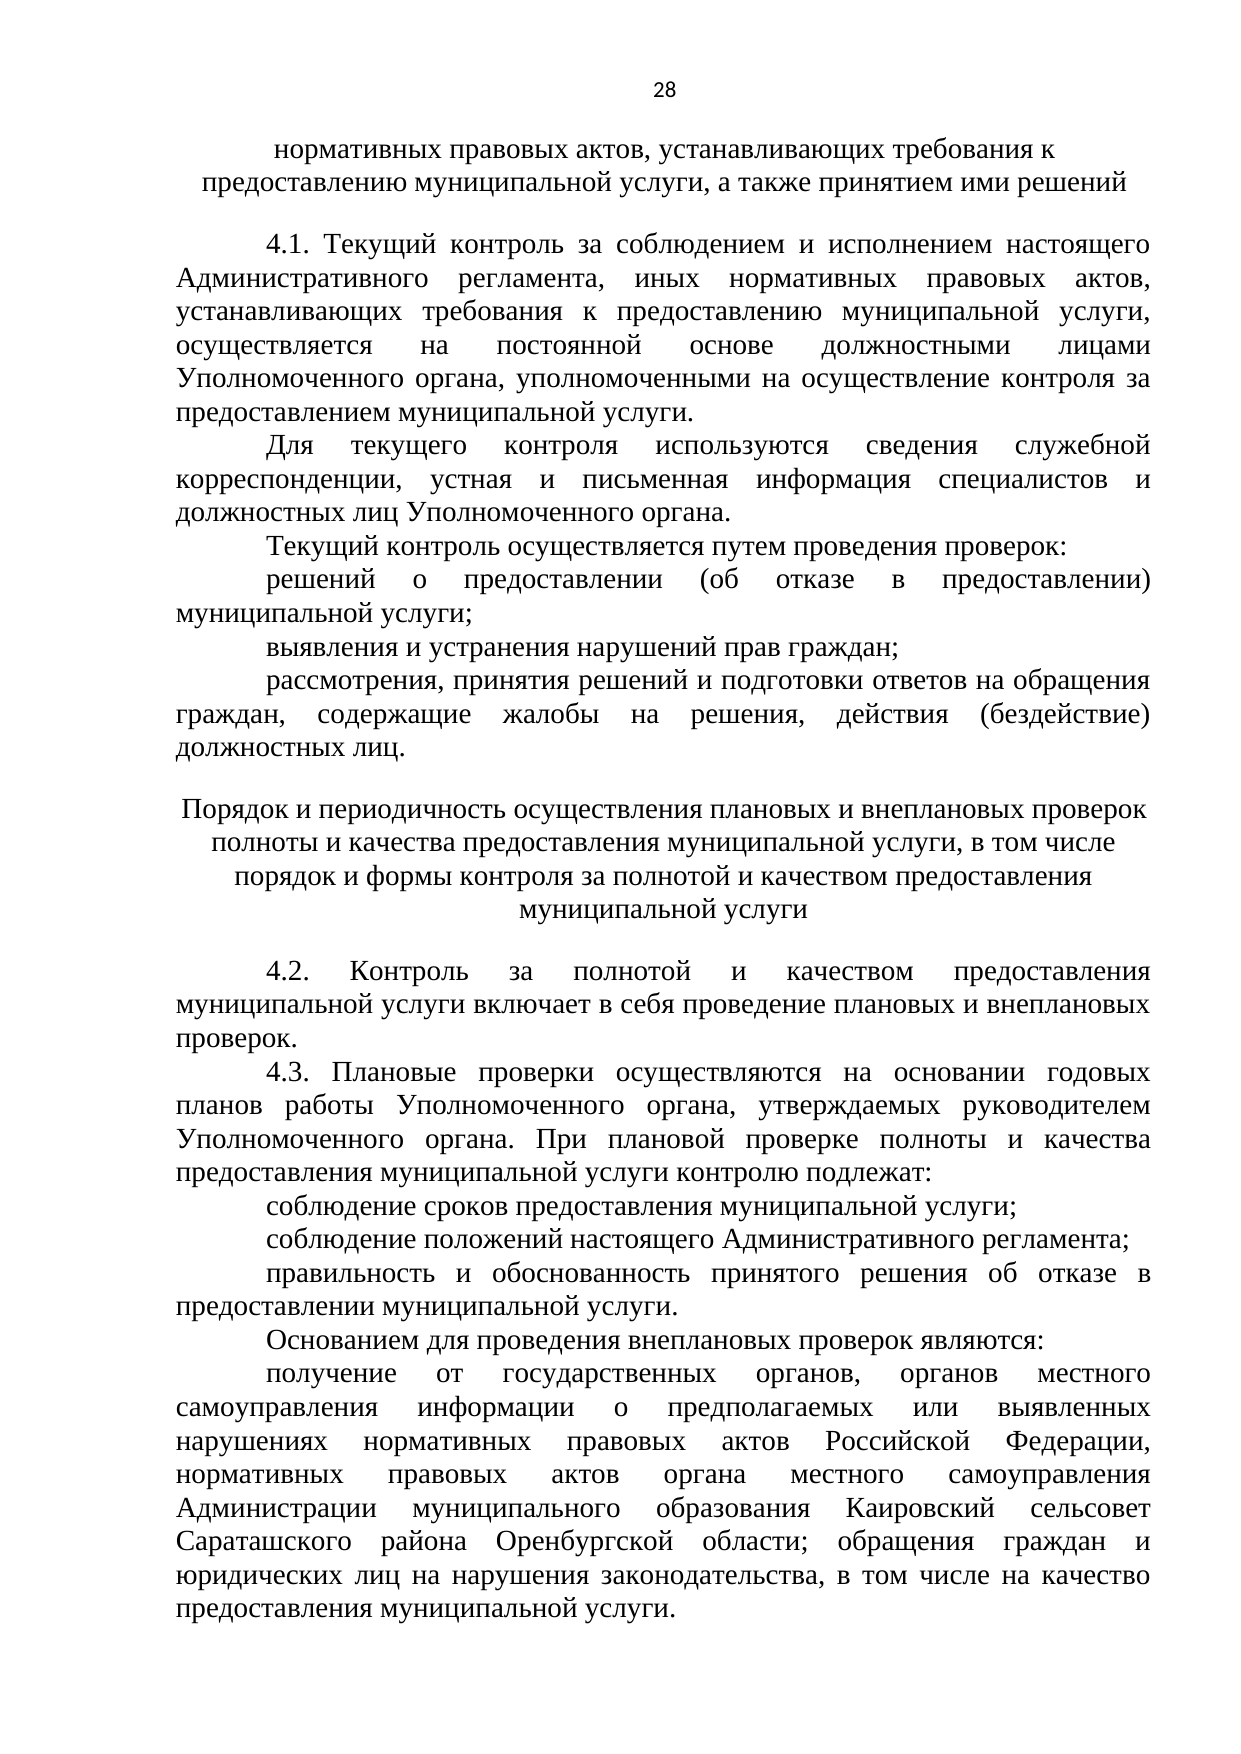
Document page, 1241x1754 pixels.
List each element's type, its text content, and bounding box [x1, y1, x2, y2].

text Порядок и периодичность осуществления плановых и внеплановых проверок полноты и качества предоставления муниципальной услуги, в том числе порядок и формы контроля за полнотой и качеством предоставления муниципальной услуги [176, 791, 1151, 925]
text Основанием для проведения внеплановых проверок являются: [176, 1322, 1152, 1356]
text соблюдение сроков предоставления муниципальной услуги; [176, 1188, 1152, 1221]
text соблюдение положений настоящего Административного регламента; [176, 1221, 1152, 1255]
text решений о предоставлении (об отказе в предоставлении) муниципальной услуги; [176, 562, 1152, 629]
text рассмотрения, принятия решений и подготовки ответов на обращения граждан, содержащие жалобы на решения, действия (бездействие) должностных лиц. [176, 662, 1151, 763]
text Текущий контроль осуществляется путем проведения проверок: [176, 528, 1152, 562]
text 4.2. Контроль за полнотой и качеством предоставления муниципальной услуги включает в себя проведение плановых и внеплановых проверок. [176, 953, 1152, 1054]
text выявления и устранения нарушений прав граждан; [176, 629, 1152, 662]
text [177, 131, 1152, 198]
text 4.1. Текущий контроль за соблюдением и исполнением настоящего Административного регламента, иных нормативных правовых актов, устанавливающих требования к предоставлению муниципальной услуги, осуществляется на постоянной основе должностными лицами Уполномоченного органа, уполномоченными на осуществление контроля за предоставлением муниципальной услуги. [176, 226, 1152, 427]
text правильность и обоснованность принятого решения об отказе в предоставлении муниципальной услуги. [176, 1255, 1152, 1322]
text Для текущего контроля используются сведения служебной корреспонденции, устная и письменная информация специалистов и должностных лиц Уполномоченного органа. [176, 427, 1152, 528]
text получение от государственных органов, органов местного самоуправления информации о предполагаемых или выявленных нарушениях нормативных правовых актов Российской Федерации, нормативных правовых актов органа местного самоуправления Администрации муниципального образования Каировский сельсовет Сараташского района Оренбургской области; обращения граждан и юридических лиц на нарушения законодательства, в том числе на качество предоставления муниципальной услуги. [176, 1356, 1152, 1624]
text 4.3. Плановые проверки осуществляются на основании годовых планов работы Уполномоченного органа, утверждаемых руководителем Уполномоченного органа. При плановой проверке полноты и качества предоставления муниципальной услуги контролю подлежат: [176, 1054, 1152, 1188]
